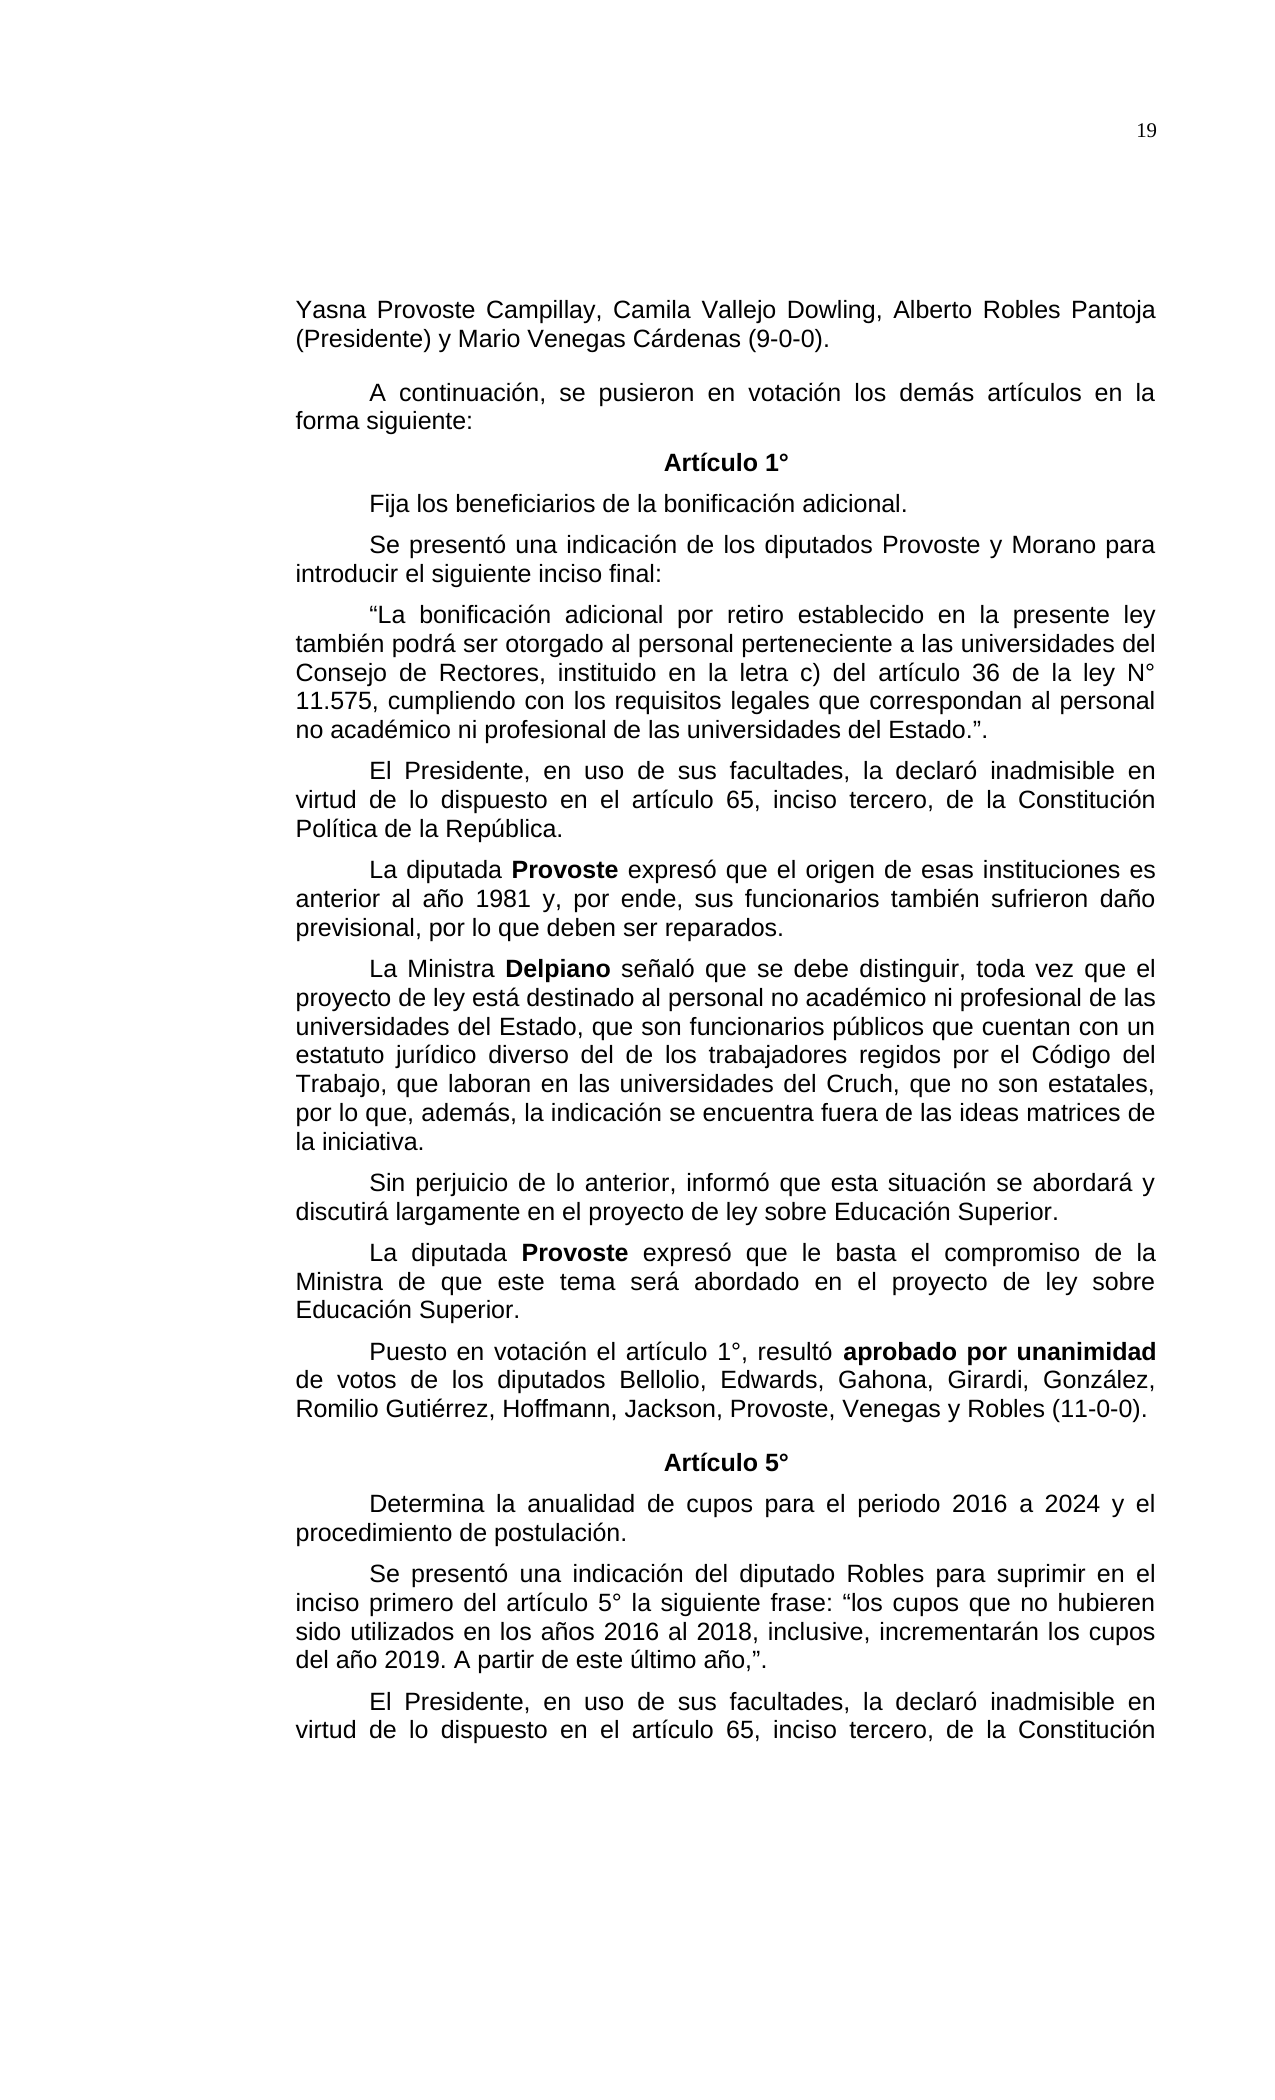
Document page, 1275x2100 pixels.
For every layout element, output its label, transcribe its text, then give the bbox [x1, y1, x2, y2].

text Fija los beneficiarios de la bonificación adicional. [295, 489, 1157, 518]
text “La bonificación adicional por retiro establecido en la presente ley también podrá ser otorgado al personal perteneciente a las universidades del Consejo de Rectores, instituido en la letra c) del artículo 36 de la ley N° 11.575, cumpliendo con los requisitos legales que correspondan al personal no académico ni profesional de las universidades del Estado.”. [295, 600, 1157, 744]
text La diputada Provoste expresó que el origen de esas instituciones es anterior al año 1981 y, por ende, sus funcionarios también sufrieron daño previsional, por lo que deben ser reparados. [295, 855, 1157, 942]
text Se presentó una indicación de los diputados Provoste y Morano para introducir el siguiente inciso final: [295, 530, 1157, 588]
text El Presidente, en uso de sus facultades, la declaró inadmisible en virtud de lo dispuesto en el artículo 65, inciso tercero, de la Constitución Política de la República. [295, 757, 1157, 843]
text Puesto en votación el artículo 1°, resultó aprobado por unanimidad de votos de los diputados Bellolio, Edwards, Gahona, Girardi, González, Romilio Gutiérrez, Hoffmann, Jackson, Provoste, Venegas y Robles (11-0-0). [295, 1337, 1157, 1423]
text Artículo 1° [295, 448, 1157, 477]
text Se presentó una indicación del diputado Robles para suprimir en el inciso primero del artículo 5° la siguiente frase: “los cupos que no hubieren sido utilizados en los años 2016 al 2018, inclusive, incrementarán los cupos del año 2019. A partir de este último año,”. [295, 1559, 1157, 1674]
text La diputada Provoste expresó que le basta el compromiso de la Ministra de que este tema será abordado en el proyecto de ley sobre Educación Superior. [295, 1238, 1157, 1324]
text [295, 1687, 1157, 1744]
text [295, 295, 1157, 353]
text Artículo 5° [295, 1448, 1157, 1477]
text A continuación, se pusieron en votación los demás artículos en la forma siguiente: [295, 378, 1157, 435]
text Sin perjuicio de lo anterior, informó que esta situación se abordará y discutirá largamente en el proyecto de ley sobre Educación Superior. [295, 1168, 1157, 1225]
text Determina la anualidad de cupos para el periodo 2016 a 2024 y el procedimiento de postulación. [295, 1489, 1157, 1547]
text La Ministra Delpiano señaló que se debe distinguir, toda vez que el proyecto de ley está destinado al personal no académico ni profesional de las universidades del Estado, que son funcionarios públicos que cuentan con un estatuto jurídico diverso del de los trabajadores regidos por el Código del Trabajo, que laboran en las universidades del Cruch, que no son estatales, por lo que, además, la indicación se encuentra fuera de las ideas matrices de la iniciativa. [295, 954, 1157, 1155]
